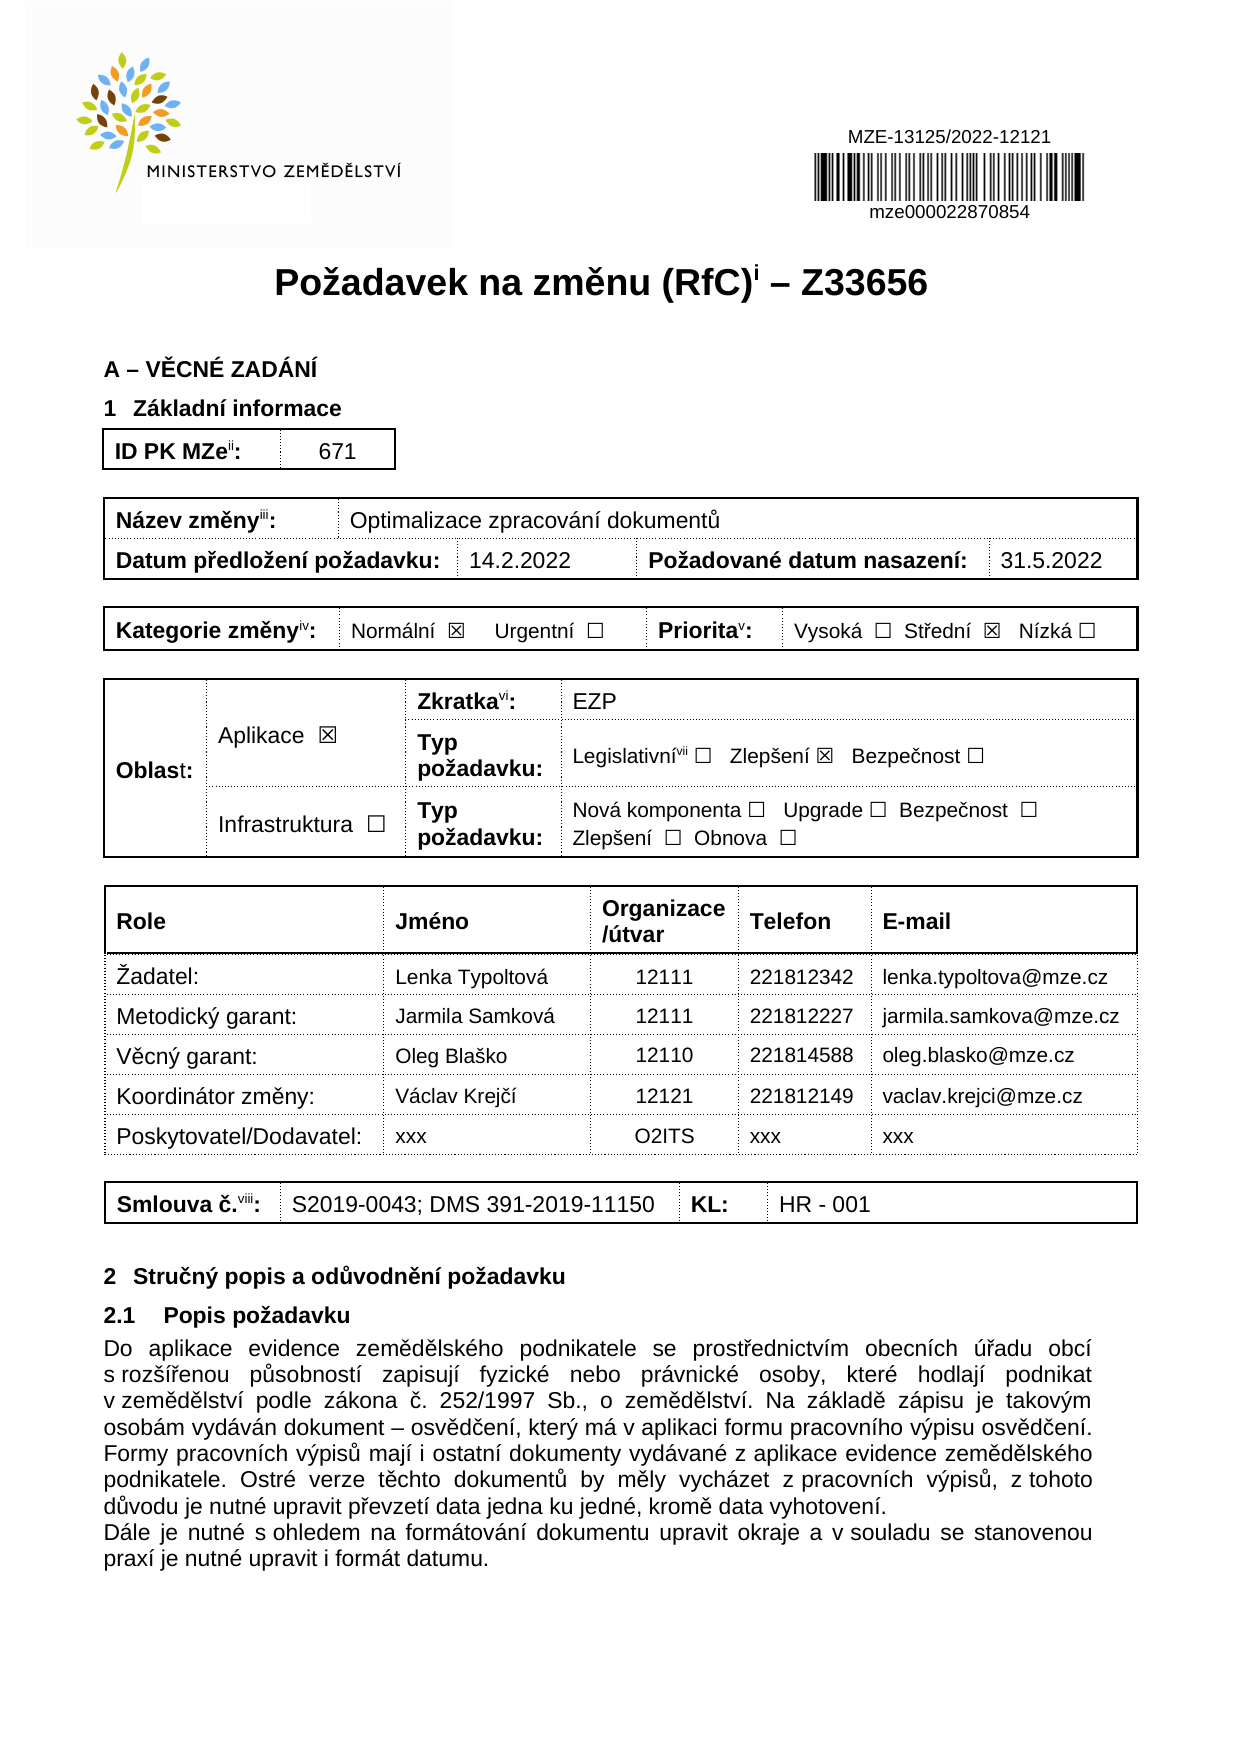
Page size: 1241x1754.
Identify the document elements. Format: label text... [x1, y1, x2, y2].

table_cell Infrastruktura [207, 786, 406, 856]
table_cell Nová komponenta Upgrade Bezpečnost Zlepšení Obnova [561, 786, 1136, 856]
table_header Normální Urgentní [340, 608, 647, 649]
table_header Název změny: [105, 499, 338, 538]
table_cell oleg.blasko@mze.cz [871, 1034, 1137, 1074]
table_header 671 [280, 430, 394, 468]
table_cell Typ požadavku: [406, 786, 561, 856]
table_header Role [106, 887, 384, 952]
table_cell lenka.typoltova@mze.cz [871, 954, 1137, 994]
table_cell 221812227 [738, 994, 871, 1034]
table_header Optimalizace zpracování dokumentů [338, 499, 1136, 538]
subtitle Popis požadavku [103, 1302, 1092, 1328]
table_header EZP [561, 680, 1136, 718]
subtitle Základní informace [103, 395, 1092, 421]
table_header Priorita: [647, 608, 783, 649]
table_cell xxx [738, 1114, 871, 1153]
table_cell 12110 [591, 1034, 738, 1074]
table_header Kategorie změny: [105, 608, 339, 649]
text a – věcné zadání [103, 356, 1092, 382]
table_cell Lenka Typoltová [384, 954, 591, 994]
table_header Telefon [738, 887, 871, 952]
picture [807, 153, 1092, 201]
table_header Zkratka: [406, 680, 561, 718]
table_header Aplikace [207, 680, 406, 786]
table_header KL: [679, 1183, 768, 1222]
table_cell Typ požadavku: [406, 719, 561, 786]
table_header Vysoká Střední Nízká [783, 608, 1136, 649]
table_cell Žadatel: [105, 954, 384, 994]
table_header Smlouva č.: [106, 1183, 280, 1222]
table_cell Václav Krejčí [384, 1074, 591, 1113]
table_cell 12111 [591, 994, 738, 1034]
table_header E-mail [871, 887, 1136, 952]
text Požadavek na změnu (RfC) – Z33656 [103, 260, 1092, 303]
table_cell Poskytovatel/Dodavatel: [105, 1114, 384, 1153]
table_header S2019-0043; DMS 391-2019-11150 [280, 1183, 679, 1222]
table_header HR - 001 [768, 1183, 1136, 1222]
table_header ID PK MZe: [104, 430, 280, 468]
table_cell O2ITS [591, 1114, 738, 1153]
table_header Oblast: [105, 680, 207, 856]
table_cell jarmila.samkova@mze.cz [871, 994, 1137, 1034]
table_header Organizace /útvar [591, 887, 738, 952]
table_cell Věcný garant: [105, 1034, 384, 1074]
table_cell Jarmila Samková [384, 994, 591, 1034]
table_cell Legislativní Zlepšení Bezpečnost [561, 719, 1136, 786]
table_cell 12111 [591, 954, 738, 994]
table_cell 12121 [591, 1074, 738, 1113]
table_cell 221812149 [738, 1074, 871, 1113]
table_cell Oleg Blaško [384, 1034, 591, 1074]
picture [25, 1, 452, 249]
subtitle Stručný popis a odůvodnění požadavku [103, 1263, 1092, 1289]
text Dále je nutné s ohledem na formátování dokumentu upravit okraje a v souladu se stanovenou praxí je nutné upravit i formát datumu. [103, 1519, 1092, 1572]
table_cell Datum předložení požadavku: [105, 538, 458, 578]
table_cell Koordinátor změny: [105, 1074, 384, 1113]
table_cell Metodický garant: [105, 994, 384, 1034]
text Do aplikace evidence zemědělského podnikatele se prostřednictvím obecních úřadu obcí s rozšířenou působností zapisují fyzické nebo právnické osoby, které hodlají podnikat v zemědělství podle zákona č. 252/1997 Sb., o zemědělství. Na základě zápisu je takovým osobám vydáván dokument – osvědčení, který má v aplikaci formu pracovního výpisu osvědčení. Formy pracovních výpisů mají i ostatní dokumenty vydávané z aplikace evidence zemědělského podnikatele. Ostré verze těchto dokumentů by měly vycházet z pracovních výpisů, z tohoto důvodu je nutné upravit převzetí data jedna ku jedné, kromě data vyhotovení. [103, 1334, 1092, 1519]
table_header Jméno [384, 887, 591, 952]
table_cell xxx [384, 1114, 591, 1153]
table_cell Požadované datum nasazení: [637, 538, 989, 578]
table_cell 221814588 [738, 1034, 871, 1074]
table_cell vaclav.krejci@mze.cz [871, 1074, 1137, 1113]
table_cell xxx [871, 1114, 1137, 1153]
table_cell 221812342 [738, 954, 871, 994]
